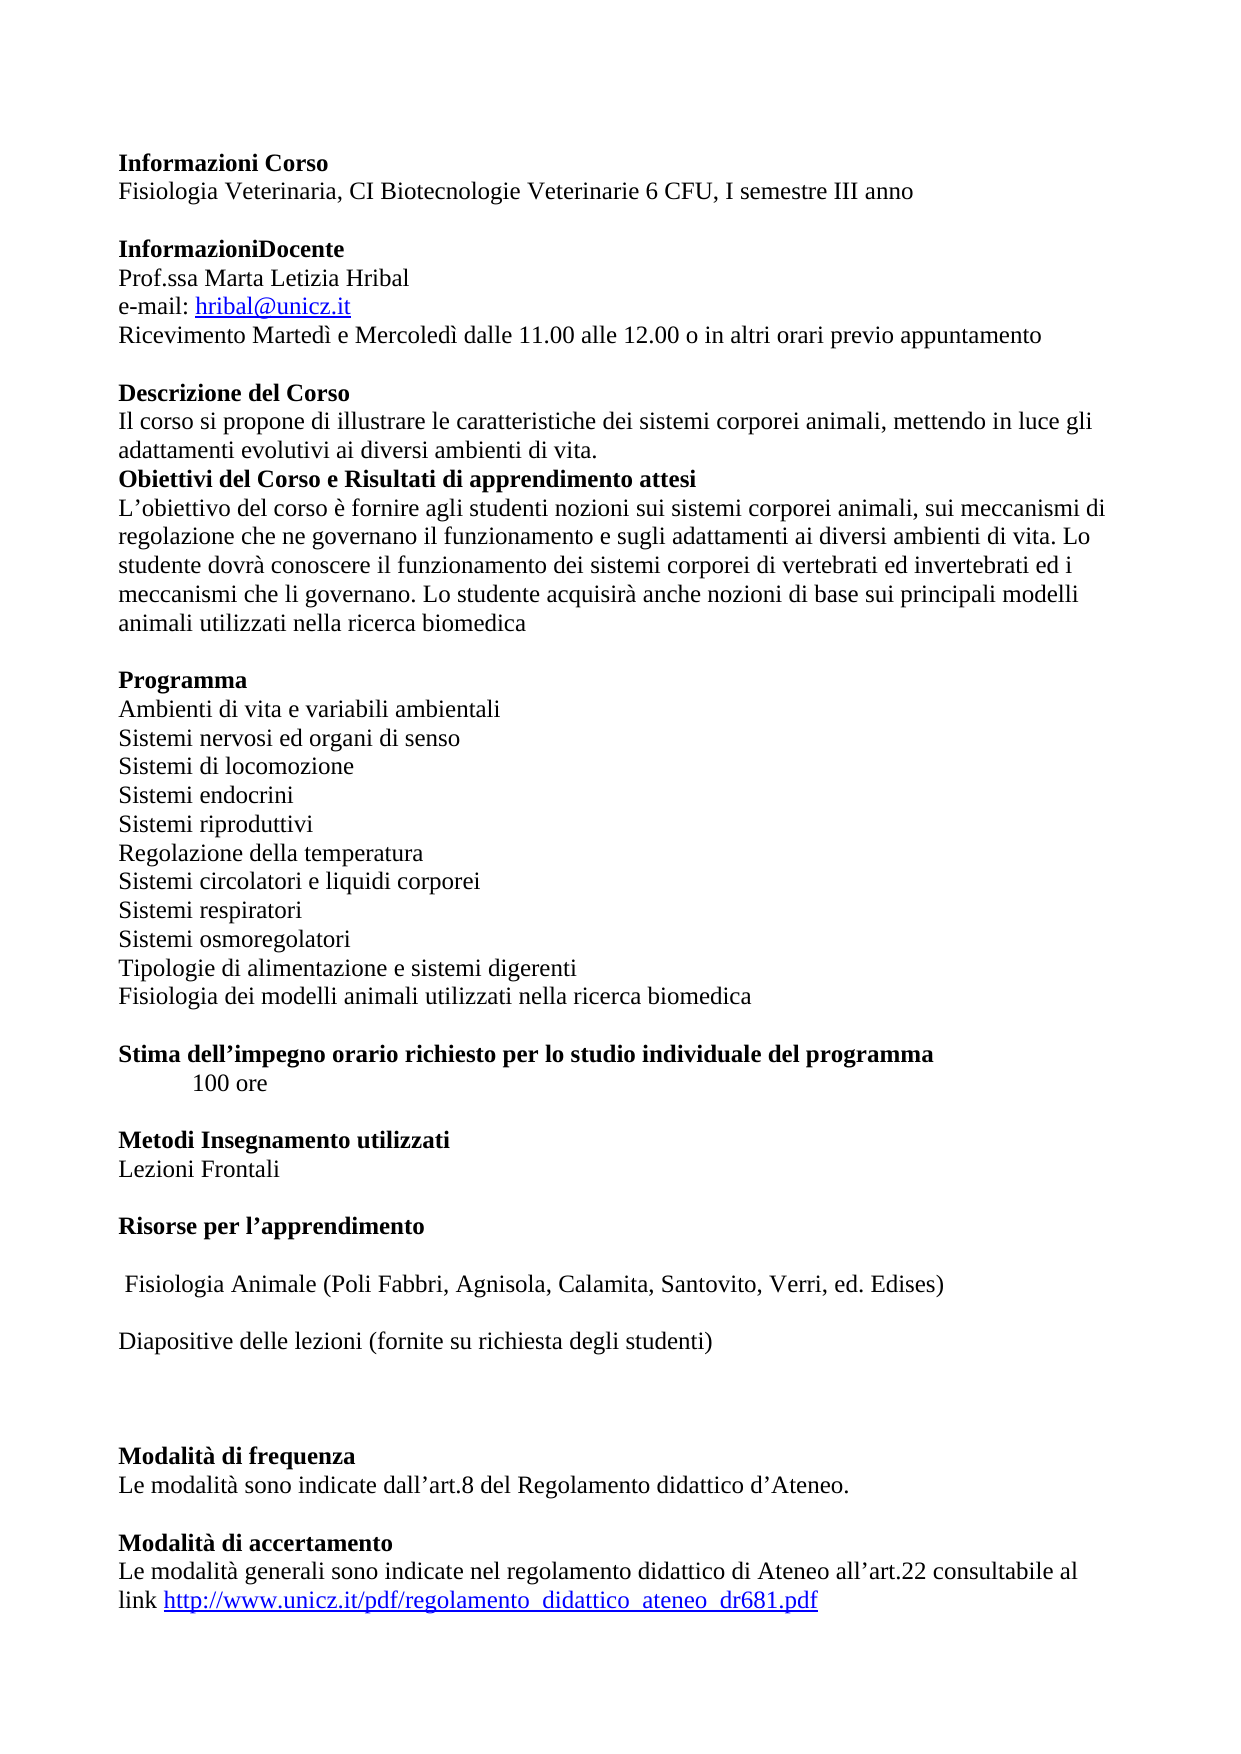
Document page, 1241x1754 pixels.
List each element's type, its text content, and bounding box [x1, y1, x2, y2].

text Regolazione della temperatura [118, 838, 1122, 866]
text Risorse per l’apprendimento [118, 1211, 1122, 1240]
text Fisiologia Animale (Poli Fabbri, Agnisola, Calamita, Santovito, Verri, ed. Edises) [118, 1269, 1122, 1298]
text Le modalità sono indicate dall’art.8 del Regolamento didattico d’Ateneo. [118, 1470, 1122, 1499]
text Programma [118, 665, 1122, 694]
text Fisiologia Veterinaria, CI Biotecnologie Veterinarie 6 CFU, I semestre III anno [118, 176, 1122, 205]
text 100 ore [192, 1068, 1122, 1096]
text Descrizione del Corso [118, 378, 1122, 406]
text Sistemi riproduttivi [118, 809, 1122, 838]
text Le modalità generali sono indicate nel regolamento didattico di Ateneo all’art.22 consultabile al link http://www.unicz.it/pdf/regolamento_didattico_ateneo_dr681.pdf [118, 1556, 1122, 1614]
text Modalità di accertamento [118, 1528, 1122, 1556]
text e-mail: hribal@unicz.it [118, 291, 1122, 320]
text Fisiologia dei modelli animali utilizzati nella ricerca biomedica [118, 981, 1122, 1010]
text Sistemi nervosi ed organi di senso [118, 723, 1122, 751]
text Sistemi endocrini [118, 780, 1122, 809]
text L’obiettivo del corso è fornire agli studenti nozioni sui sistemi corporei animali, sui meccanismi di regolazione che ne governano il funzionamento e sugli adattamenti ai diversi ambienti di vita. Lo studente dovrà conoscere il funzionamento dei sistemi corporei di vertebrati ed invertebrati ed i meccanismi che li governano. Lo studente acquisirà anche nozioni di base sui principali modelli animali utilizzati nella ricerca biomedica [118, 493, 1122, 636]
text Tipologie di alimentazione e sistemi digerenti [118, 953, 1122, 981]
text Sistemi respiratori [118, 895, 1122, 924]
text Sistemi circolatori e liquidi corporei [118, 866, 1122, 895]
text Prof.ssa Marta Letizia Hribal [118, 263, 1122, 291]
text Sistemi di locomozione [118, 751, 1122, 780]
text Metodi Insegnamento utilizzati [118, 1125, 1122, 1154]
text Diapositive delle lezioni (fornite su richiesta degli studenti) [118, 1326, 1122, 1355]
text Ricevimento Martedì e Mercoledì dalle 11.00 alle 12.00 o in altri orari previo appuntamento [118, 320, 1122, 349]
text Lezioni Frontali [118, 1154, 1122, 1183]
text Obiettivi del Corso e Risultati di apprendimento attesi [118, 464, 1122, 493]
text Il corso si propone di illustrare le caratteristiche dei sistemi corporei animali, mettendo in luce gli adattamenti evolutivi ai diversi ambienti di vita. [118, 406, 1122, 464]
text Informazioni Corso [118, 148, 1122, 176]
text Ambienti di vita e variabili ambientali [118, 694, 1122, 723]
text Sistemi osmoregolatori [118, 924, 1122, 953]
text Stima dell’impegno orario richiesto per lo studio individuale del programma [118, 1039, 1122, 1068]
text InformazioniDocente [118, 234, 1122, 263]
text Modalità di frequenza [118, 1441, 1122, 1470]
